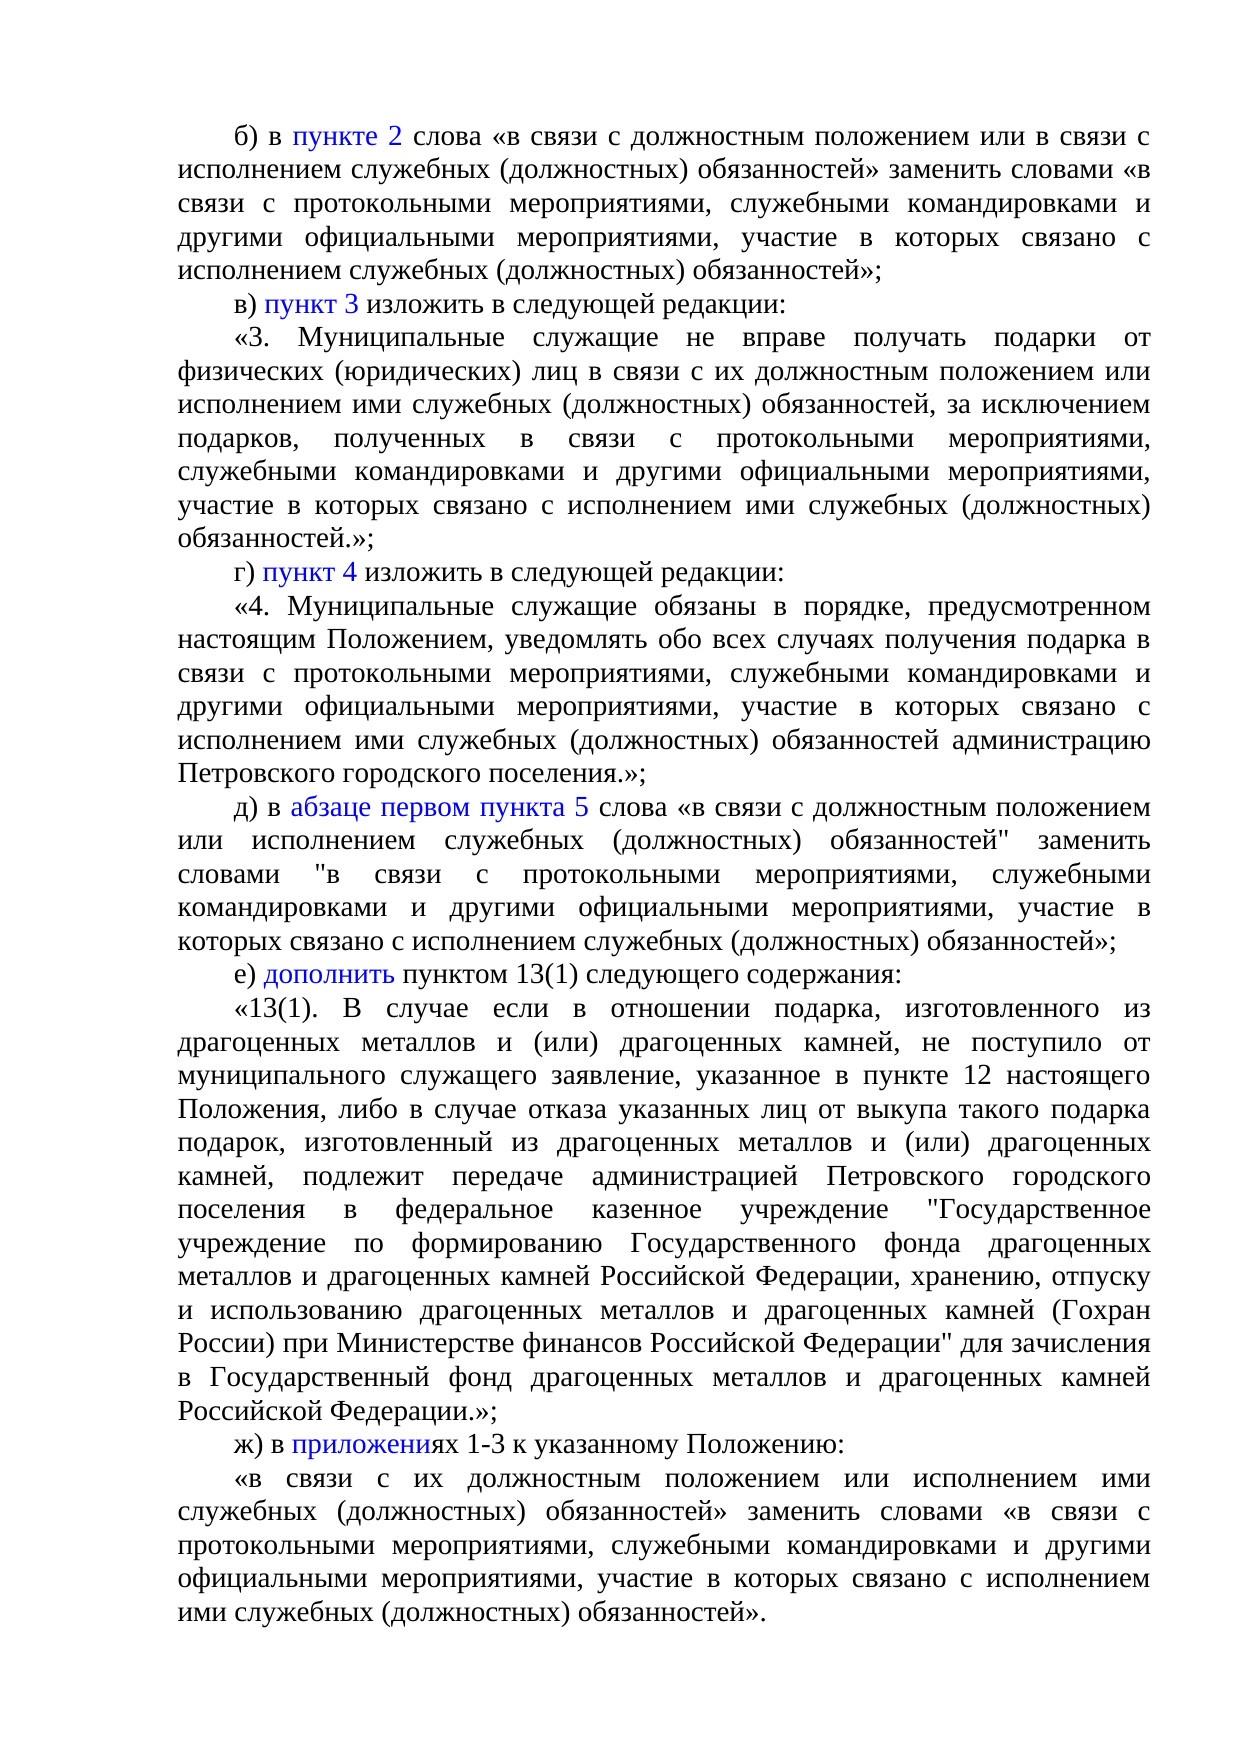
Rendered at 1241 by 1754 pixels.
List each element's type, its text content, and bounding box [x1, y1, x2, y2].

text «в связи с их должностным положением или исполнением ими служебных (должностных) обязанностей» заменить словами «в связи с протокольными мероприятиями, служебными командировками и другими официальными мероприятиями, участие в которых связано с исполнением ими служебных (должностных) обязанностей». [177, 1460, 1152, 1627]
text е) дополнить пунктом 13(1) следующего содержания: [177, 957, 1152, 990]
text ж) в приложениях 1-3 к указанному Положению: [177, 1426, 1152, 1460]
text д) в абзаце первом пункта 5 слова «в связи с должностным положением или исполнением служебных (должностных) обязанностей" заменить словами "в связи с протокольными мероприятиями, служебными командировками и другими официальными мероприятиями, участие в которых связано с исполнением служебных (должностных) обязанностей»; [177, 789, 1152, 957]
text «4. Муниципальные служащие обязаны в порядке, предусмотренном настоящим Положением, уведомлять обо всех случаях получения подарка в связи с протокольными мероприятиями, служебными командировками и другими официальными мероприятиями, участие в которых связано с исполнением ими служебных (должностных) обязанностей администрацию Петровского городского поселения.»; [177, 588, 1152, 789]
text в) пункт 3 изложить в следующей редакции: [177, 286, 1152, 319]
text «3. Муниципальные служащие не вправе получать подарки от физических (юридических) лиц в связи с их должностным положением или исполнением ими служебных (должностных) обязанностей, за исключением подарков, полученных в связи с протокольными мероприятиями, служебными командировками и другими официальными мероприятиями, участие в которых связано с исполнением ими служебных (должностных) обязанностей.»; [177, 319, 1152, 554]
text б) в пункте 2 слова «в связи с должностным положением или в связи с исполнением служебных (должностных) обязанностей» заменить словами «в связи с протокольными мероприятиями, служебными командировками и другими официальными мероприятиями, участие в которых связано с исполнением служебных (должностных) обязанностей»; [177, 118, 1152, 286]
text г) пункт 4 изложить в следующей редакции: [177, 554, 1152, 588]
text «13(1). В случае если в отношении подарка, изготовленного из драгоценных металлов и (или) драгоценных камней, не поступило от муниципального служащего заявление, указанное в пункте 12 настоящего Положения, либо в случае отказа указанных лиц от выкупа такого подарка подарок, изготовленный из драгоценных металлов и (или) драгоценных камней, подлежит передаче администрацией Петровского городского поселения в федеральное казенное учреждение "Государственное учреждение по формированию Государственного фонда драгоценных металлов и драгоценных камней Российской Федерации, хранению, отпуску и использованию драгоценных металлов и драгоценных камней (Гохран России) при Министерстве финансов Российской Федерации" для зачисления в Государственный фонд драгоценных металлов и драгоценных камней Российской Федерации.»; [177, 990, 1152, 1426]
